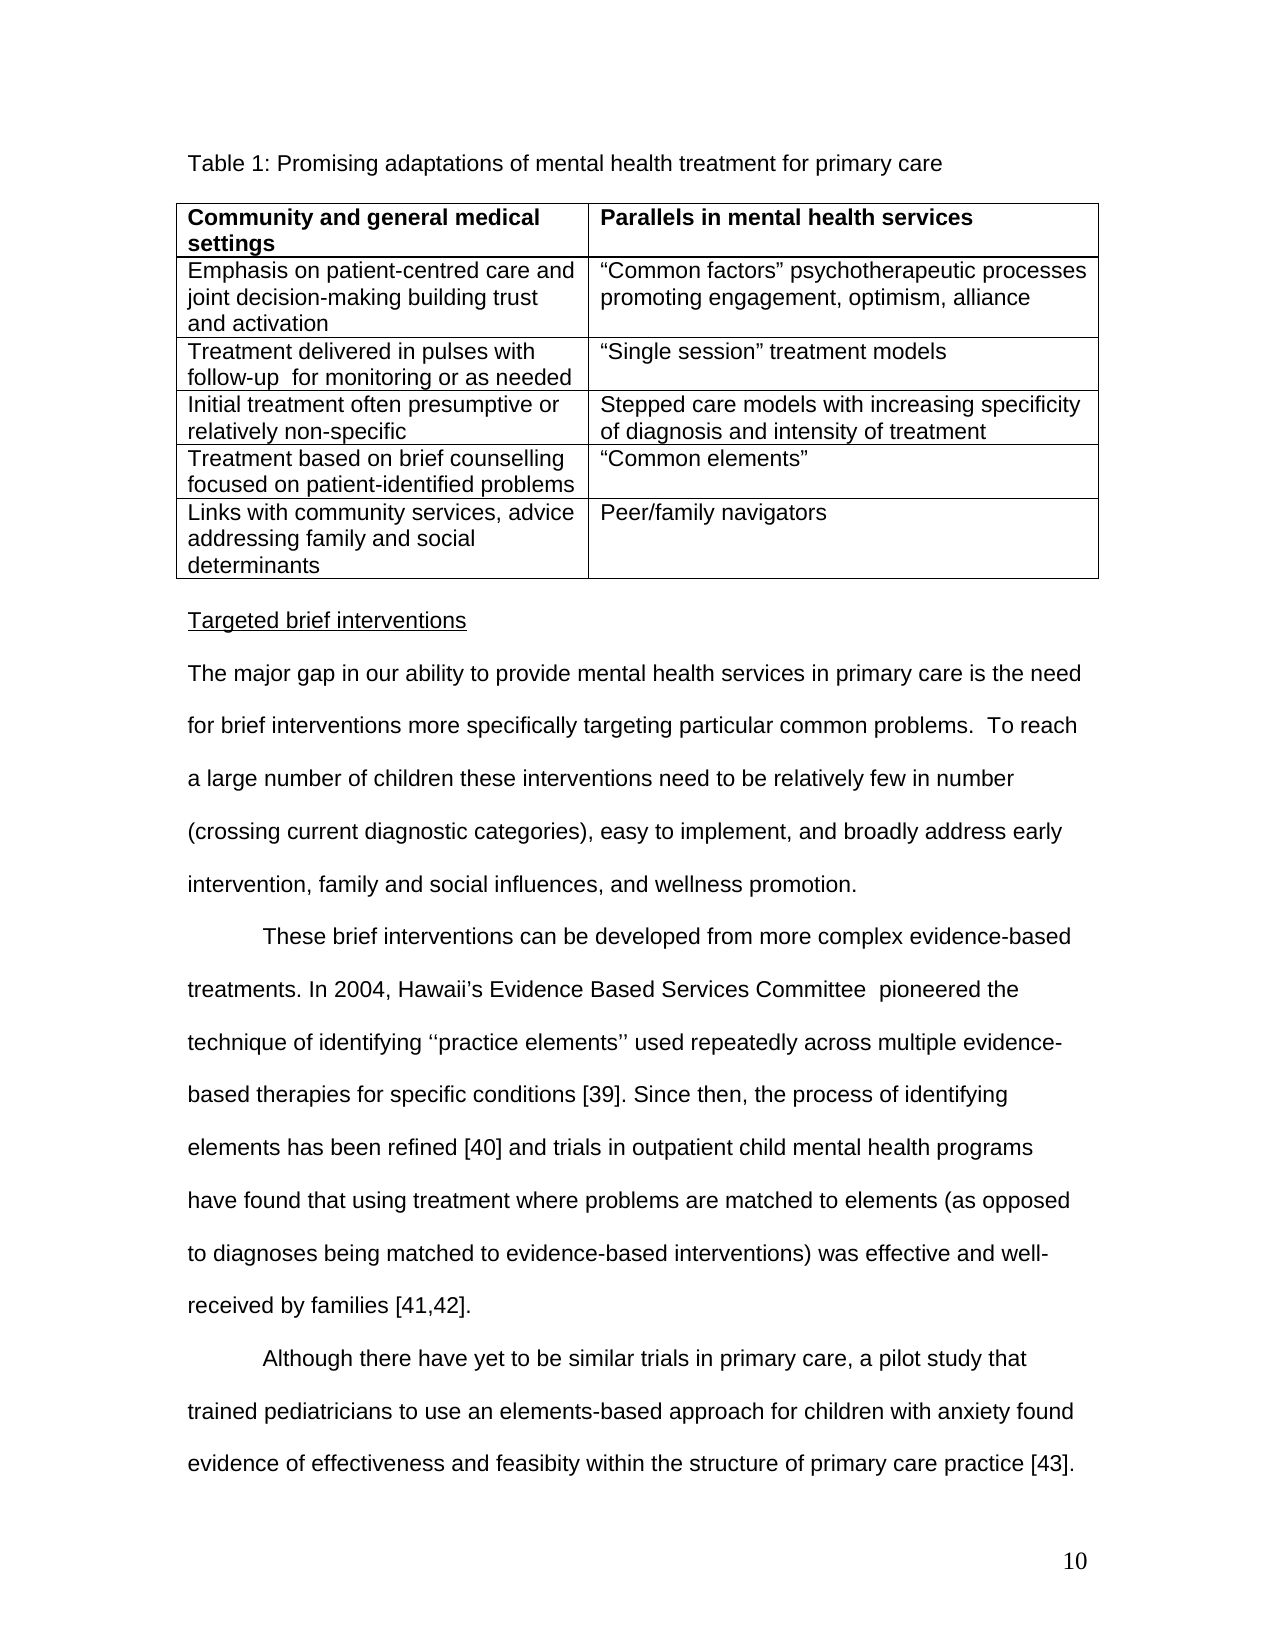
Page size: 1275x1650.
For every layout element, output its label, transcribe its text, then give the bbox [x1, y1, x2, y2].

table_cell “Common factors” psychotherapeutic processes promoting engagement, optimism, alliance [589, 258, 1098, 337]
table_cell Emphasis on patient-centred care and joint decision-making building trust and activation [177, 258, 588, 337]
table_cell Initial treatment often presumptive or relatively non-specific [177, 391, 588, 444]
table_cell Treatment delivered in pulses with follow-up for monitoring or as needed [177, 338, 588, 390]
table_header Community and general medical settings [177, 204, 588, 256]
text The major gap in our ability to provide mental health services in primary care is the need for brief interventions more specifically targeting particular common problems. To reach a large number of children these interventions need to be relatively few in number (crossing current diagnostic categories), easy to implement, and broadly address early intervention, family and social influences, and wellness promotion. [187, 660, 1087, 897]
table_cell Treatment based on brief counselling focused on patient-identified problems [177, 445, 588, 498]
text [187, 1345, 1087, 1477]
table_header Parallels in mental health services [589, 204, 1098, 256]
table_cell Links with community services, advice addressing family and social determinants [177, 499, 588, 578]
table_cell “Single session” treatment models [589, 338, 1098, 390]
text These brief interventions can be developed from more complex evidence-based treatments. In 2004, Hawaii’s Evidence Based Services Committee pioneered the technique of identifying ‘‘practice elements’’ used repeatedly across multiple evidence-based therapies for specific conditions [39]. Since then, the process of identifying elements has been refined [40] and trials in outpatient child mental health programs have found that using treatment where problems are matched to elements (as opposed to diagnoses being matched to evidence-based interventions) was effective and well-received by families [41,42]. [187, 923, 1087, 1318]
table_cell Peer/family navigators [589, 499, 1098, 578]
table_cell Stepped care models with increasing specificity of diagnosis and intensity of treatment [589, 391, 1098, 444]
text Table 1: Promising adaptations of mental health treatment for primary care [187, 150, 1087, 176]
table_cell “Common elements” [589, 445, 1098, 498]
text Targeted brief interventions [187, 607, 1087, 633]
